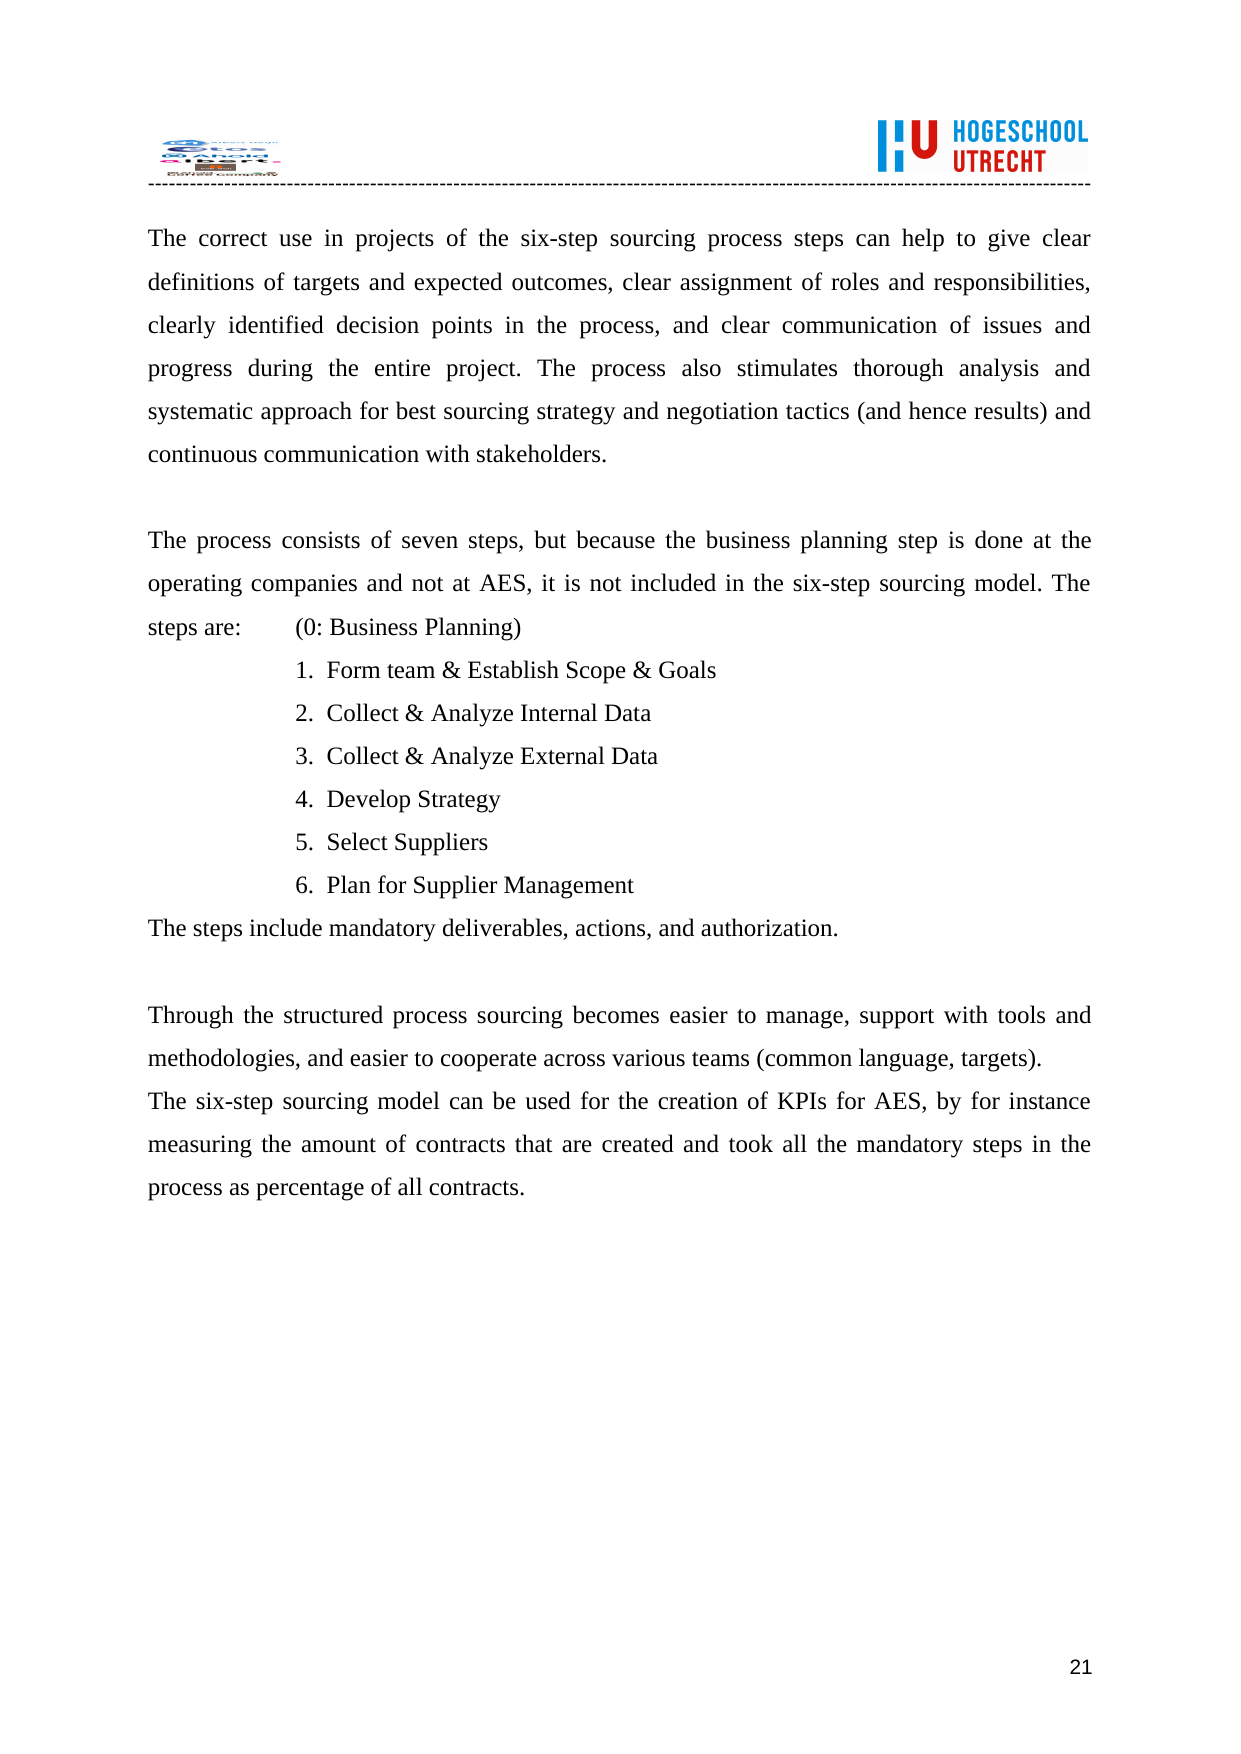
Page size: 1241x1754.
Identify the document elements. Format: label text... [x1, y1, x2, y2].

text 6. Plan for Supplier Management [221, 870, 1092, 899]
text 2. Collect & Analyze Internal Data [221, 698, 1092, 727]
text The steps include mandatory deliverables, actions, and authorization. [148, 913, 1092, 942]
text 1. Form team & Establish Scope & Goals [221, 655, 1092, 683]
text 5. Select Suppliers [221, 827, 1092, 856]
text The correct use in projects of the six-step sourcing process steps can help to give clear definitions of targets and expected outcomes, clear assignment of roles and responsibilities, clearly identified decision points in the process, and clear communication of issues and progress during the entire project. The process also stimulates thorough analysis and systematic approach for best sourcing strategy and negotiation tactics (and hence results) and continuous communication with stakeholders. [148, 223, 1092, 468]
picture [878, 120, 1088, 172]
text The process consists of seven steps, but because the business planning step is done at the operating companies and not at AES, it is not included in the six-step sourcing model. The steps are: (0: Business Planning) [148, 525, 1092, 640]
text 3. Collect & Analyze External Data [221, 741, 1092, 770]
picture [147, 139, 293, 177]
text Through the structured process sourcing becomes easier to manage, support with tools and methodologies, and easier to cooperate across various teams (common language, targets). [148, 1000, 1092, 1072]
text The six-step sourcing model can be used for the creation of KPIs for AES, by for instance measuring the amount of contracts that are created and took all the mandatory steps in the process as percentage of all contracts. [148, 1086, 1092, 1201]
text 4. Develop Strategy [221, 784, 1092, 813]
